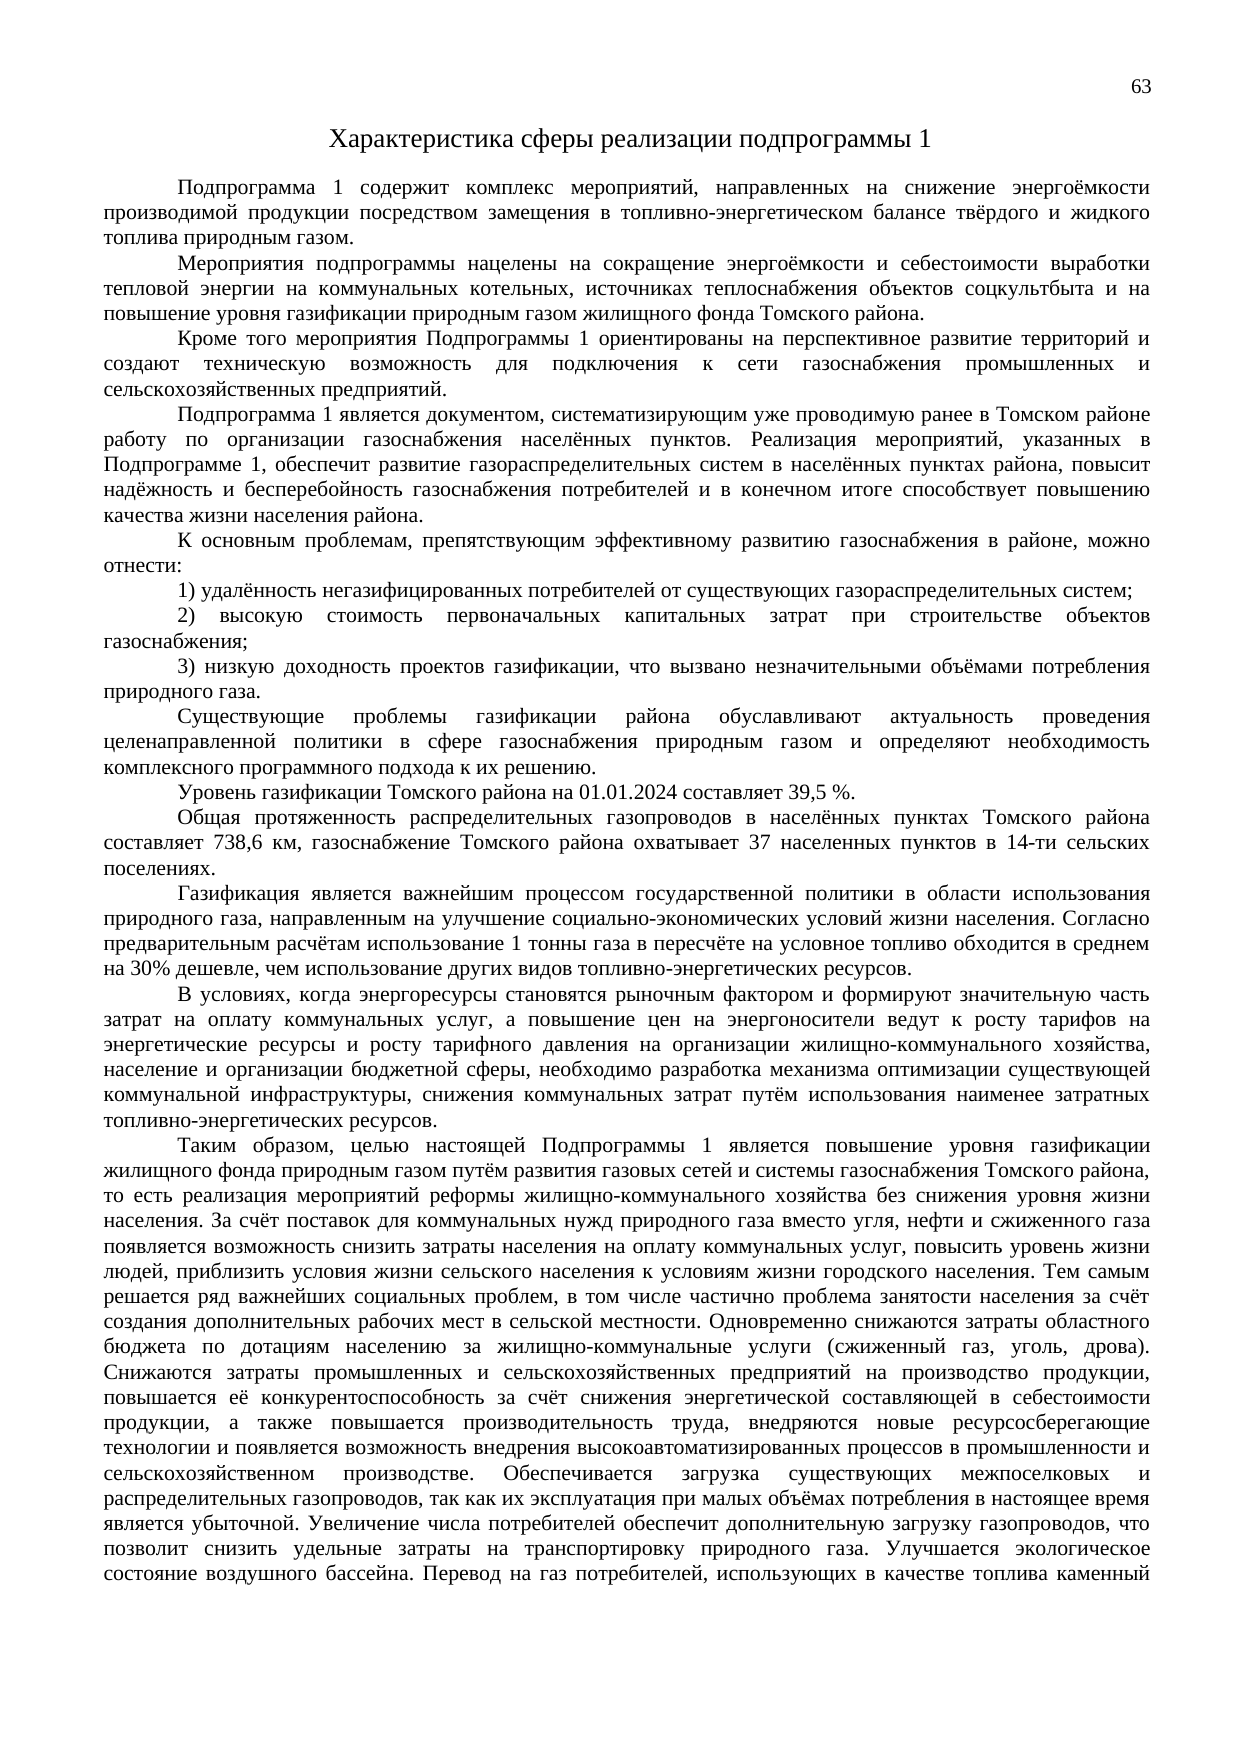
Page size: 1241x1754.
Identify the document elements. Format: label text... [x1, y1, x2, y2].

text 3) низкую доходность проектов газификации, что вызвано незначительными объёмами потребления природного газа. [103, 653, 1152, 703]
text 2) высокую стоимость первоначальных капитальных затрат при строительстве объектов газоснабжения; [103, 602, 1152, 653]
text Подпрограмма 1 является документом, систематизирующим уже проводимую ранее в Томском районе работу по организации газоснабжения населённых пунктов. Реализация мероприятий, указанных в Подпрограмме 1, обеспечит развитие газораспределительных систем в населённых пунктах района, повысит надёжность и бесперебойность газоснабжения потребителей и в конечном итоге способствует повышению качества жизни населения района. [103, 401, 1152, 527]
text Общая протяженность распределительных газопроводов в населённых пунктах Томского района составляет 738,6 км, газоснабжение Томского района охватывает 37 населенных пунктов в 14-ти сельских поселениях. [103, 804, 1152, 880]
text К основным проблемам, препятствующим эффективному развитию газоснабжения в районе, можно отнести: [103, 527, 1152, 577]
text Кроме того мероприятия Подпрограммы 1 ориентированы на перспективное развитие территорий и создают техническую возможность для подключения к сети газоснабжения промышленных и сельскохозяйственных предприятий. [103, 325, 1152, 401]
text Газификация является важнейшим процессом государственной политики в области использования природного газа, направленным на улучшение социально-экономических условий жизни населения. Согласно предварительным расчётам использование 1 тонны газа в пересчёте на условное топливо обходится в среднем на 30% дешевле, чем использование других видов топливно-энергетических ресурсов. [103, 880, 1152, 981]
text Уровень газификации Томского района на 01.01.2024 составляет 39,5 %. [103, 779, 1152, 804]
text 1) удалённость негазифицированных потребителей от существующих газораспределительных систем; [103, 577, 1152, 602]
text Существующие проблемы газификации района обуславливают актуальность проведения целенаправленной политики в сфере газоснабжения природным газом и определяют необходимость комплексного программного подхода к их решению. [103, 703, 1152, 779]
text Мероприятия подпрограммы нацелены на сокращение энергоёмкости и себестоимости выработки тепловой энергии на коммунальных котельных, источниках теплоснабжения объектов соцкультбыта и на повышение уровня газификации природным газом жилищного фонда Томского района. [103, 249, 1152, 325]
text В условиях, когда энергоресурсы становятся рыночным фактором и формируют значительную часть затрат на оплату коммунальных услуг, а повышение цен на энергоносители ведут к росту тарифов на энергетические ресурсы и росту тарифного давления на организации жилищно-коммунального хозяйства, население и организации бюджетной сферы, необходимо разработка механизма оптимизации существующей коммунальной инфраструктуры, снижения коммунальных затрат путём использования наименее затратных топливно-энергетических ресурсов. [103, 981, 1152, 1132]
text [103, 1132, 1152, 1586]
text Характеристика сферы реализации подпрограммы 1 [103, 122, 1152, 153]
text Подпрограмма 1 содержит комплекс мероприятий, направленных на снижение энергоёмкости производимой продукции посредством замещения в топливно-энергетическом балансе твёрдого и жидкого топлива природным газом. [103, 174, 1152, 249]
